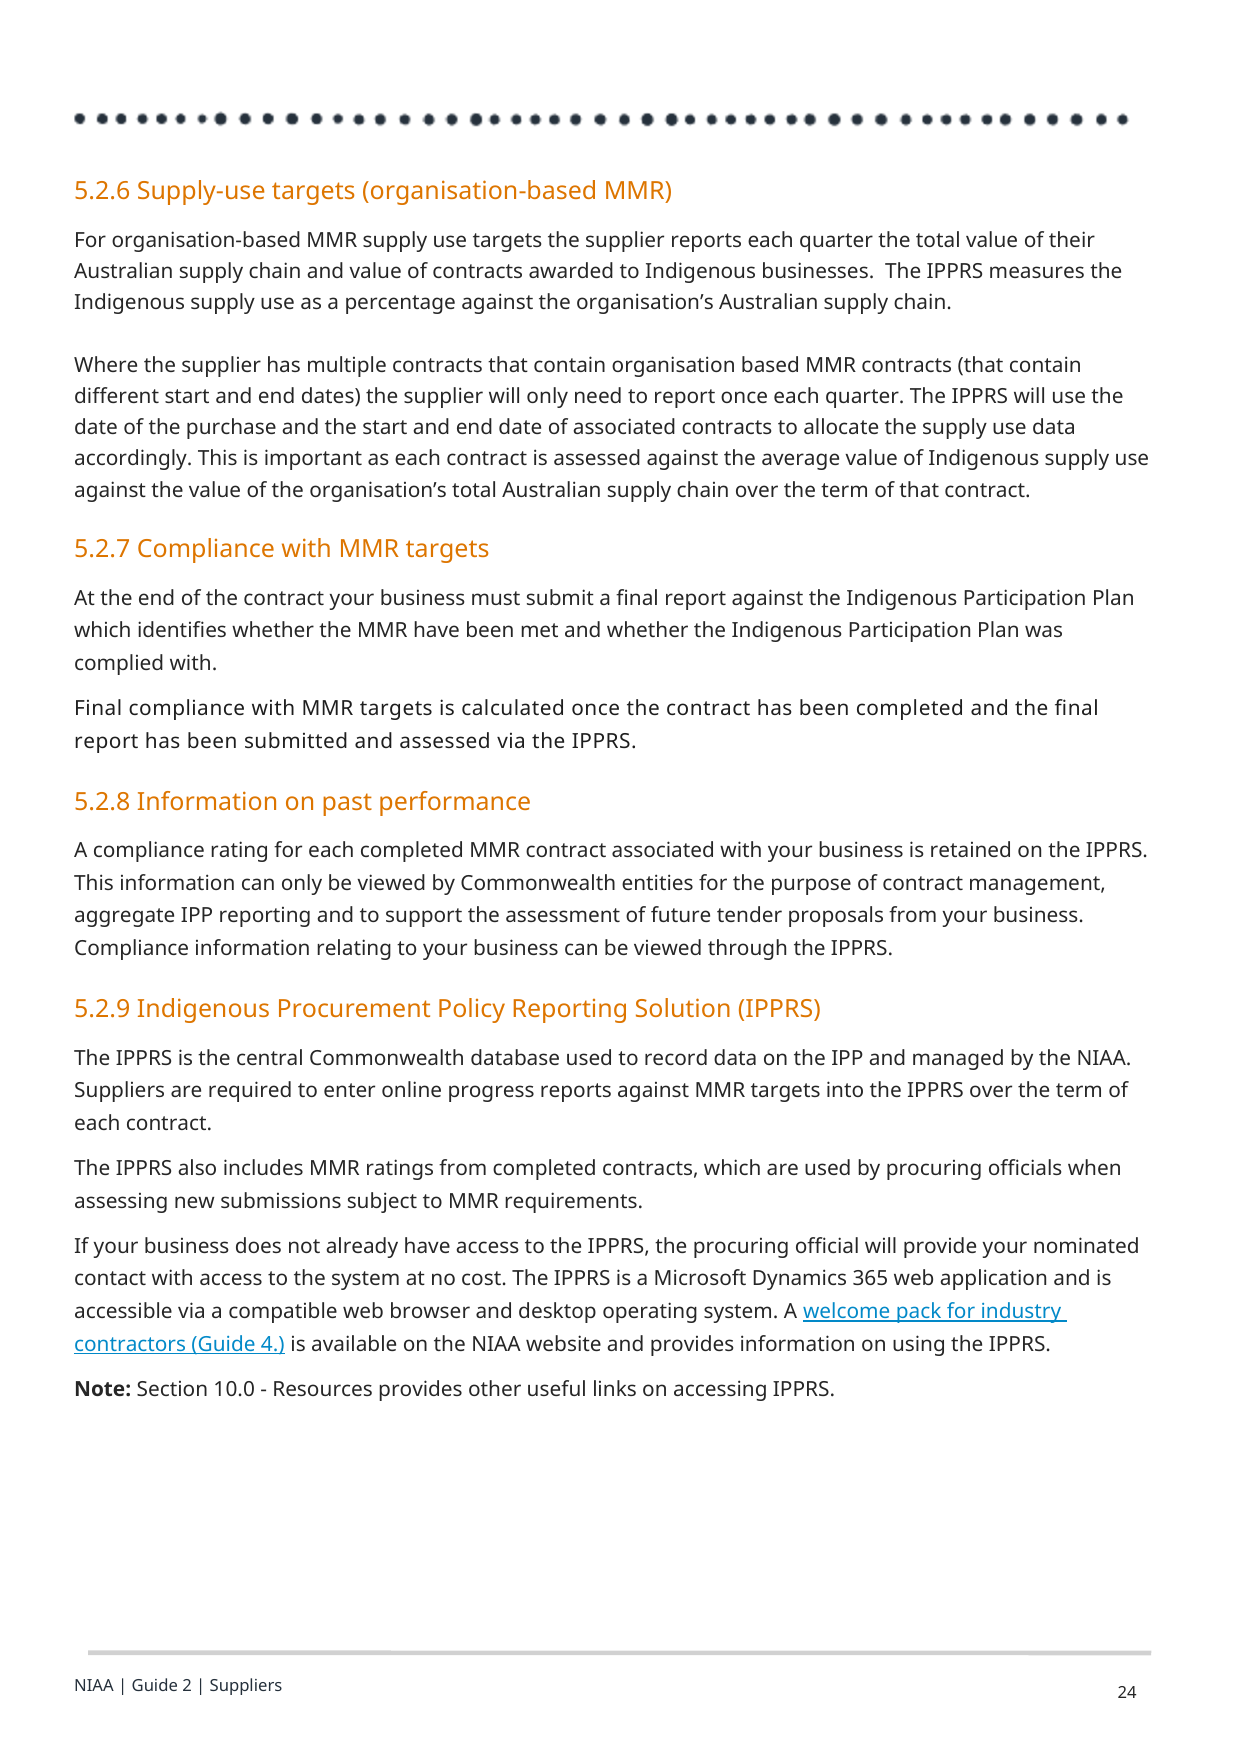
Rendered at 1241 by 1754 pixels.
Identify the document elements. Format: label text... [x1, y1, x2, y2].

text At the end of the contract your business must submit a final report against the Indigenous Participation Plan which identifies whether the MMR have been met and whether the Indigenous Participation Plan was complied with. [74, 583, 1152, 677]
text A compliance rating for each completed MMR contract associated with your business is retained on the IPPRS. This information can only be viewed by Commonwealth entities for the purpose of contract management, aggregate IPP reporting and to support the assessment of future tender proposals from your business. Compliance information relating to your business can be viewed through the IPPRS. [74, 835, 1152, 962]
text If your business does not already have access to the IPPRS, the procuring official will provide your nominated contact with access to the system at no cost. The IPPRS is a Microsoft Dynamics 365 web application and is accessible via a compatible web browser and desktop operating system. A welcome pack for industry contractors (Guide 4.) is available on the NIAA website and provides information on using the IPPRS. [74, 1231, 1152, 1357]
subtitle 5.2.9 Indigenous Procurement Policy Reporting Solution (IPPRS) [74, 991, 1152, 1025]
text The IPPRS is the central Commonwealth database used to record data on the IPP and managed by the NIAA. Suppliers are required to enter online progress reports against MMR targets into the IPPRS over the term of each contract. [74, 1043, 1152, 1136]
text Final compliance with MMR targets is calculated once the contract has been completed and the final report has been submitted and assessed via the IPPRS. [74, 693, 1152, 754]
subtitle 5.2.7 Compliance with MMR targets [74, 531, 1152, 565]
subtitle 5.2.8 Information on past performance [74, 783, 1152, 817]
text Where the supplier has multiple contracts that contain organisation based MMR contracts (that contain different start and end dates) the supplier will only need to report once each quarter. The IPPRS will use the date of the purchase and the start and end date of associated contracts to allocate the supply use data accordingly. This is important as each contract is assessed against the average value of Indigenous supply use against the value of the organisation’s total Australian supply chain over the term of that contract. [74, 350, 1152, 503]
picture [73, 103, 1137, 134]
text Note: Section 10.0 - Resources provides other useful links on accessing IPPRS. [74, 1374, 1152, 1402]
subtitle 5.2.6 Supply-use targets (organisation-based MMR) [74, 173, 1152, 207]
text The IPPRS also includes MMR ratings from completed contracts, which are used by procuring officials when assessing new submissions subject to MMR requirements. [74, 1153, 1152, 1214]
list For organisation-based MMR supply use targets the supplier reports each quarter the total value of their Australian supply chain and value of contracts awarded to Indigenous businesses. The IPPRS measures the Indigenous supply use as a percentage against the organisation’s Australian supply chain. [74, 225, 1152, 316]
